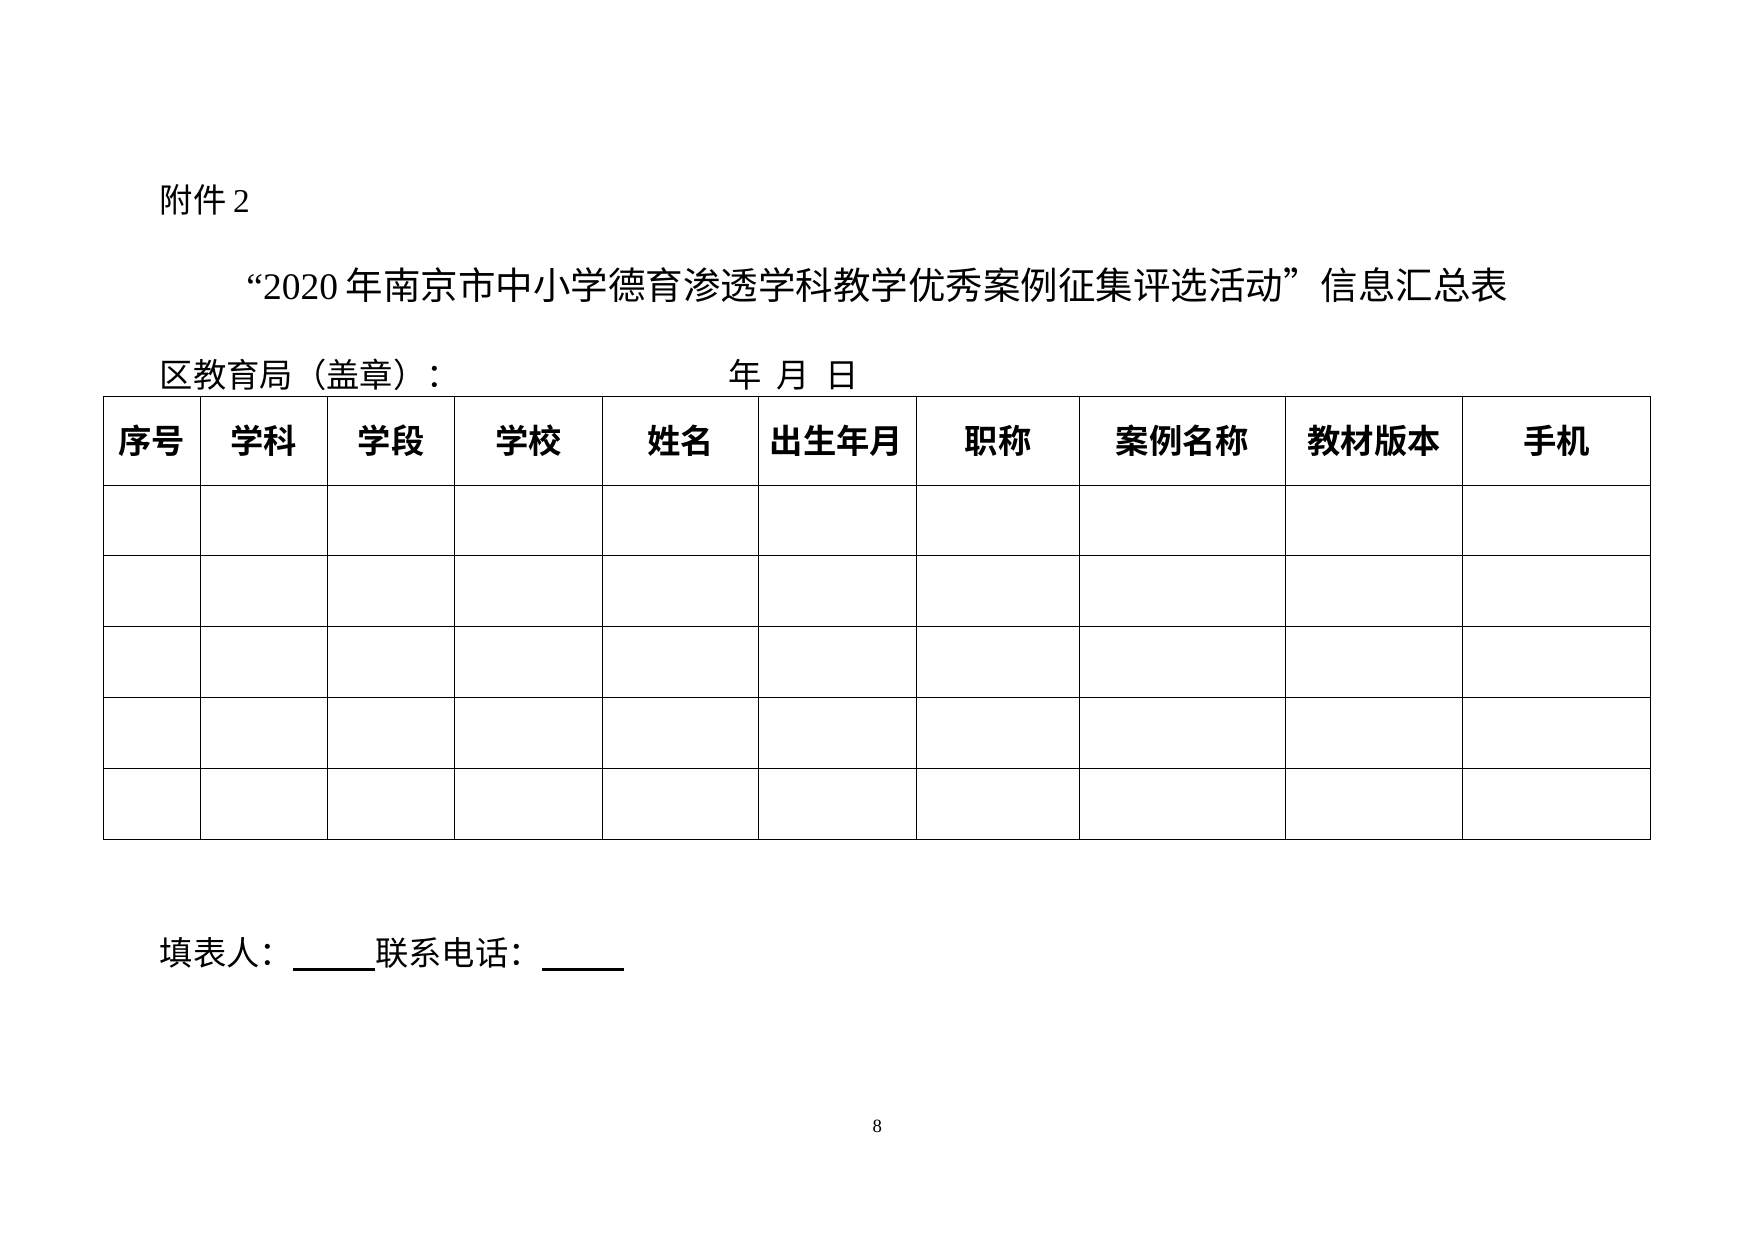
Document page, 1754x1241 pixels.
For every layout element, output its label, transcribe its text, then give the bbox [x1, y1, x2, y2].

table_cell [759, 627, 916, 697]
table_cell [455, 698, 602, 768]
table_cell [1463, 698, 1650, 768]
table_cell [603, 556, 758, 626]
table_cell [104, 486, 200, 555]
table_cell [455, 627, 602, 697]
table_cell [1463, 769, 1650, 839]
table_cell [455, 486, 602, 555]
table_cell [328, 698, 454, 768]
table_cell [201, 627, 327, 697]
table_header 手机 [1463, 397, 1650, 484]
table_cell [201, 486, 327, 555]
table_cell [455, 556, 602, 626]
table_cell [603, 627, 758, 697]
table_cell [104, 698, 200, 768]
table_cell [1080, 486, 1285, 555]
table_cell [759, 486, 916, 555]
table_header 学校 [455, 397, 602, 484]
table_cell [104, 627, 200, 697]
table_cell [328, 556, 454, 626]
text 填表人： 联系电话： [159, 927, 1528, 975]
table_header 案例名称 [1080, 397, 1285, 484]
text “2020年南京市中小学德育渗透学科教学优秀案例征集评选活动”信息汇总表 [159, 265, 1594, 308]
table_cell [328, 627, 454, 697]
text 附件2 [159, 177, 1594, 221]
table_cell [201, 769, 327, 839]
table_cell [1463, 556, 1650, 626]
table_cell [1080, 556, 1285, 626]
table_header 职称 [917, 397, 1079, 484]
table_cell [1080, 627, 1285, 697]
text 区教育局（盖章）： 年 月 日 [159, 352, 1594, 396]
table_cell [1286, 486, 1462, 555]
table_cell [1286, 556, 1462, 626]
table_cell [1463, 627, 1650, 697]
table_cell [917, 486, 1079, 555]
table_cell [759, 769, 916, 839]
table_cell [603, 769, 758, 839]
table_cell [201, 556, 327, 626]
table_cell [1286, 627, 1462, 697]
table_cell [759, 556, 916, 626]
table_cell [917, 627, 1079, 697]
table_header 学段 [328, 397, 454, 484]
table_header 教材版本 [1286, 397, 1462, 484]
table_cell [1286, 769, 1462, 839]
table_cell [1286, 698, 1462, 768]
table_cell [1080, 769, 1285, 839]
table_header 序号 [104, 397, 200, 484]
table_cell [455, 769, 602, 839]
table_cell [1080, 698, 1285, 768]
table_header 姓名 [603, 397, 758, 484]
table_header 出生年月 [759, 397, 916, 484]
table_cell [201, 698, 327, 768]
table_cell [759, 698, 916, 768]
table_cell [917, 556, 1079, 626]
table_cell [917, 769, 1079, 839]
table_cell [104, 556, 200, 626]
table_cell [104, 769, 200, 839]
table_cell [328, 486, 454, 555]
table_header 学科 [201, 397, 327, 484]
table_cell [328, 769, 454, 839]
table_cell [1463, 486, 1650, 555]
table_cell [917, 698, 1079, 768]
table_cell [603, 698, 758, 768]
table_cell [603, 486, 758, 555]
